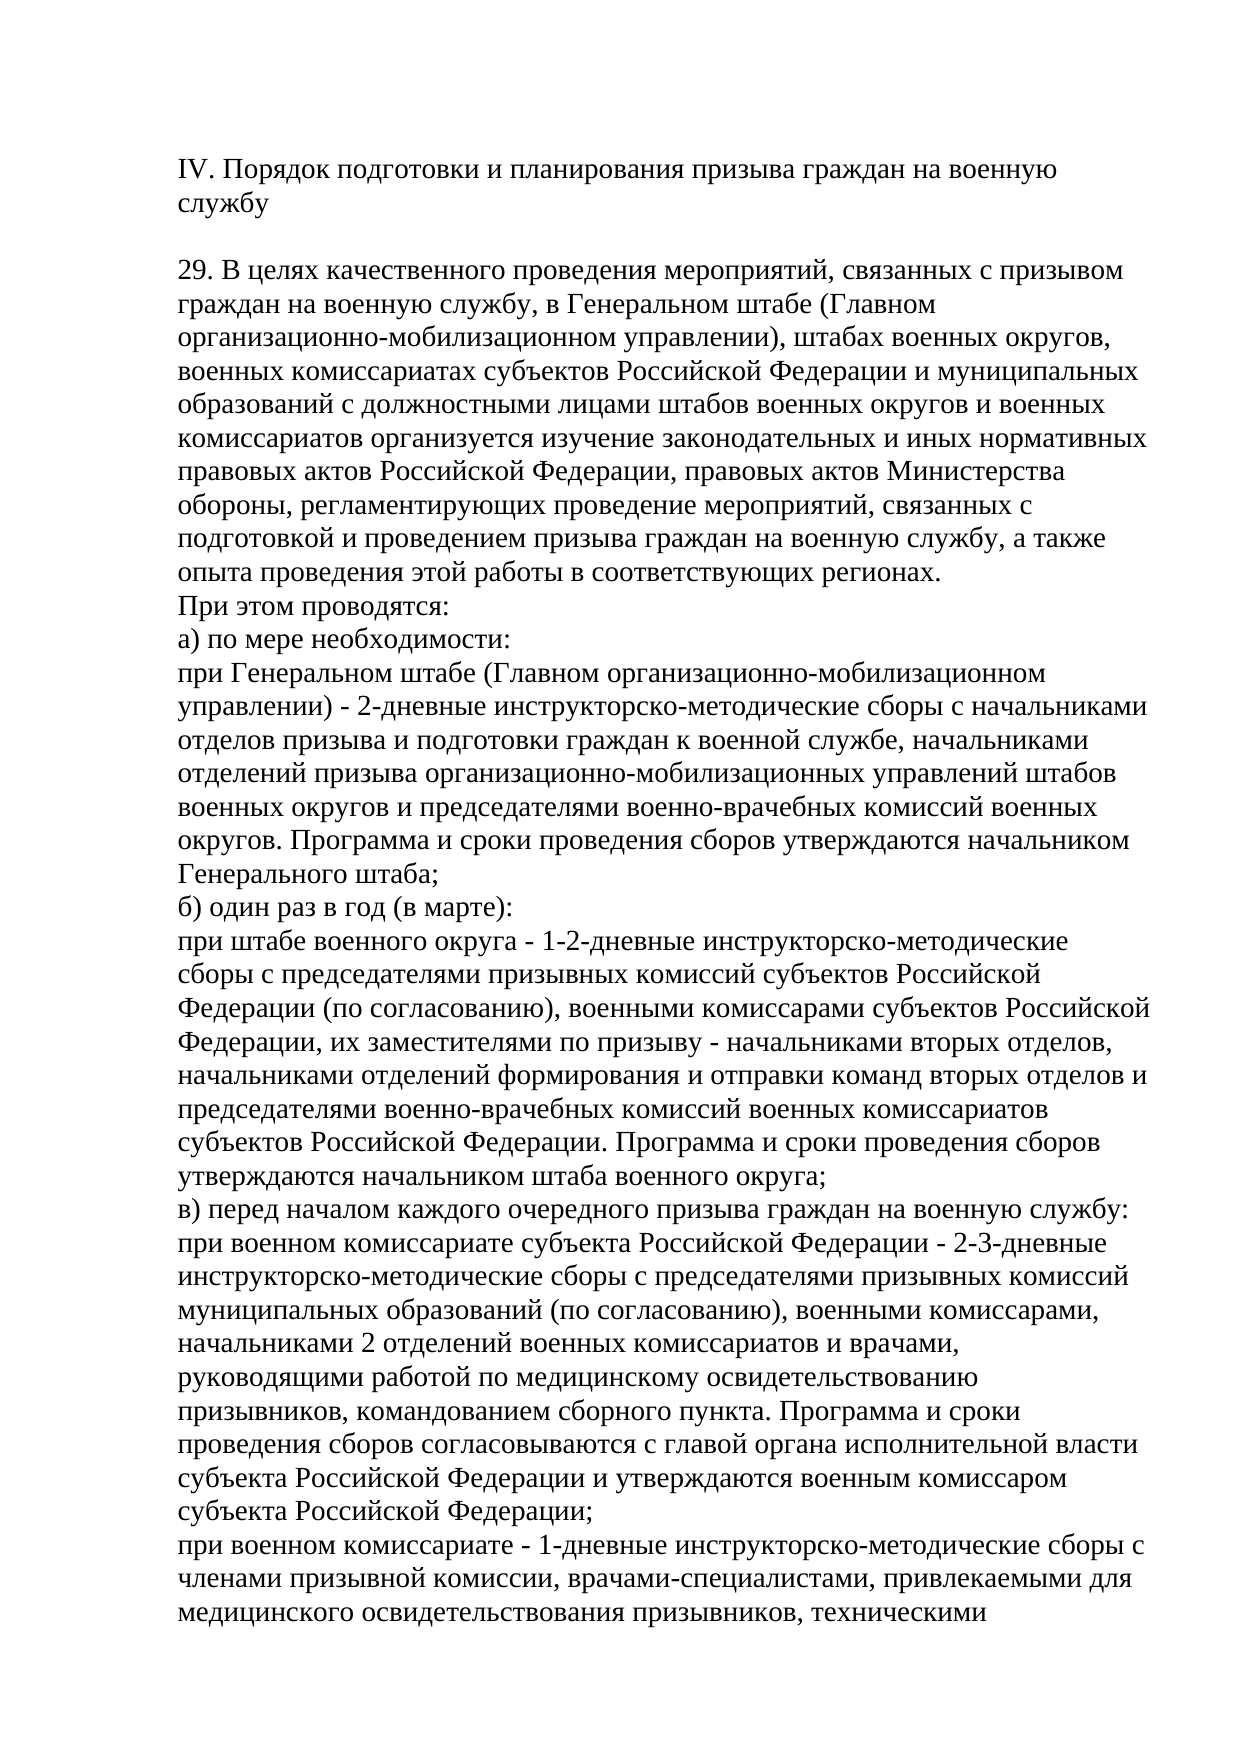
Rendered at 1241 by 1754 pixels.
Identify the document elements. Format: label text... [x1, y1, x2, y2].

text IV. Порядок подготовки и планирования призыва граждан на военную службу [177, 152, 1152, 219]
text при штабе военного округа - 1-2-дневные инструкторско-методические сборы с председателями призывных комиссий субъектов Российской Федерации (по согласованию), военными комиссарами субъектов Российской Федерации, их заместителями по призыву - начальниками вторых отделов, начальниками отделений формирования и отправки команд вторых отделов и председателями военно-врачебных комиссий военных комиссариатов субъектов Российской Федерации. Программа и сроки проведения сборов утверждаются начальником штаба военного округа; [177, 923, 1152, 1191]
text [177, 1527, 1152, 1627]
text при военном комиссариате субъекта Российской Федерации - 2-3-дневные инструкторско-методические сборы с председателями призывных комиссий муниципальных образований (по согласованию), военными комиссарами, начальниками 2 отделений военных комиссариатов и врачами, руководящими работой по медицинскому освидетельствованию призывников, командованием сборного пункта. Программа и сроки проведения сборов согласовываются с главой органа исполнительной власти субъекта Российской Федерации и утверждаются военным комиссаром субъекта Российской Федерации; [177, 1225, 1152, 1527]
text а) по мере необходимости: [177, 621, 1152, 655]
text б) один раз в год (в марте): [177, 889, 1152, 923]
text 29. В целях качественного проведения мероприятий, связанных с призывом граждан на военную службу, в Генеральном штабе (Главном организационно-мобилизационном управлении), штабах военных округов, военных комиссариатах субъектов Российской Федерации и муниципальных образований с должностными лицами штабов военных округов и военных комиссариатов организуется изучение законодательных и иных нормативных правовых актов Российской Федерации, правовых актов Министерства обороны, регламентирующих проведение мероприятий, связанных с подготовкой и проведением призыва граждан на военную службу, а также опыта проведения этой работы в соответствующих регионах. [177, 252, 1152, 588]
text При этом проводятся: [177, 588, 1152, 621]
text в) перед началом каждого очередного призыва граждан на военную службу: [177, 1191, 1152, 1225]
text при Генеральном штабе (Главном организационно-мобилизационном управлении) - 2-дневные инструкторско-методические сборы с начальниками отделов призыва и подготовки граждан к военной службе, начальниками отделений призыва организационно-мобилизационных управлений штабов военных округов и председателями военно-врачебных комиссий военных округов. Программа и сроки проведения сборов утверждаются начальником Генерального штаба; [177, 655, 1152, 889]
